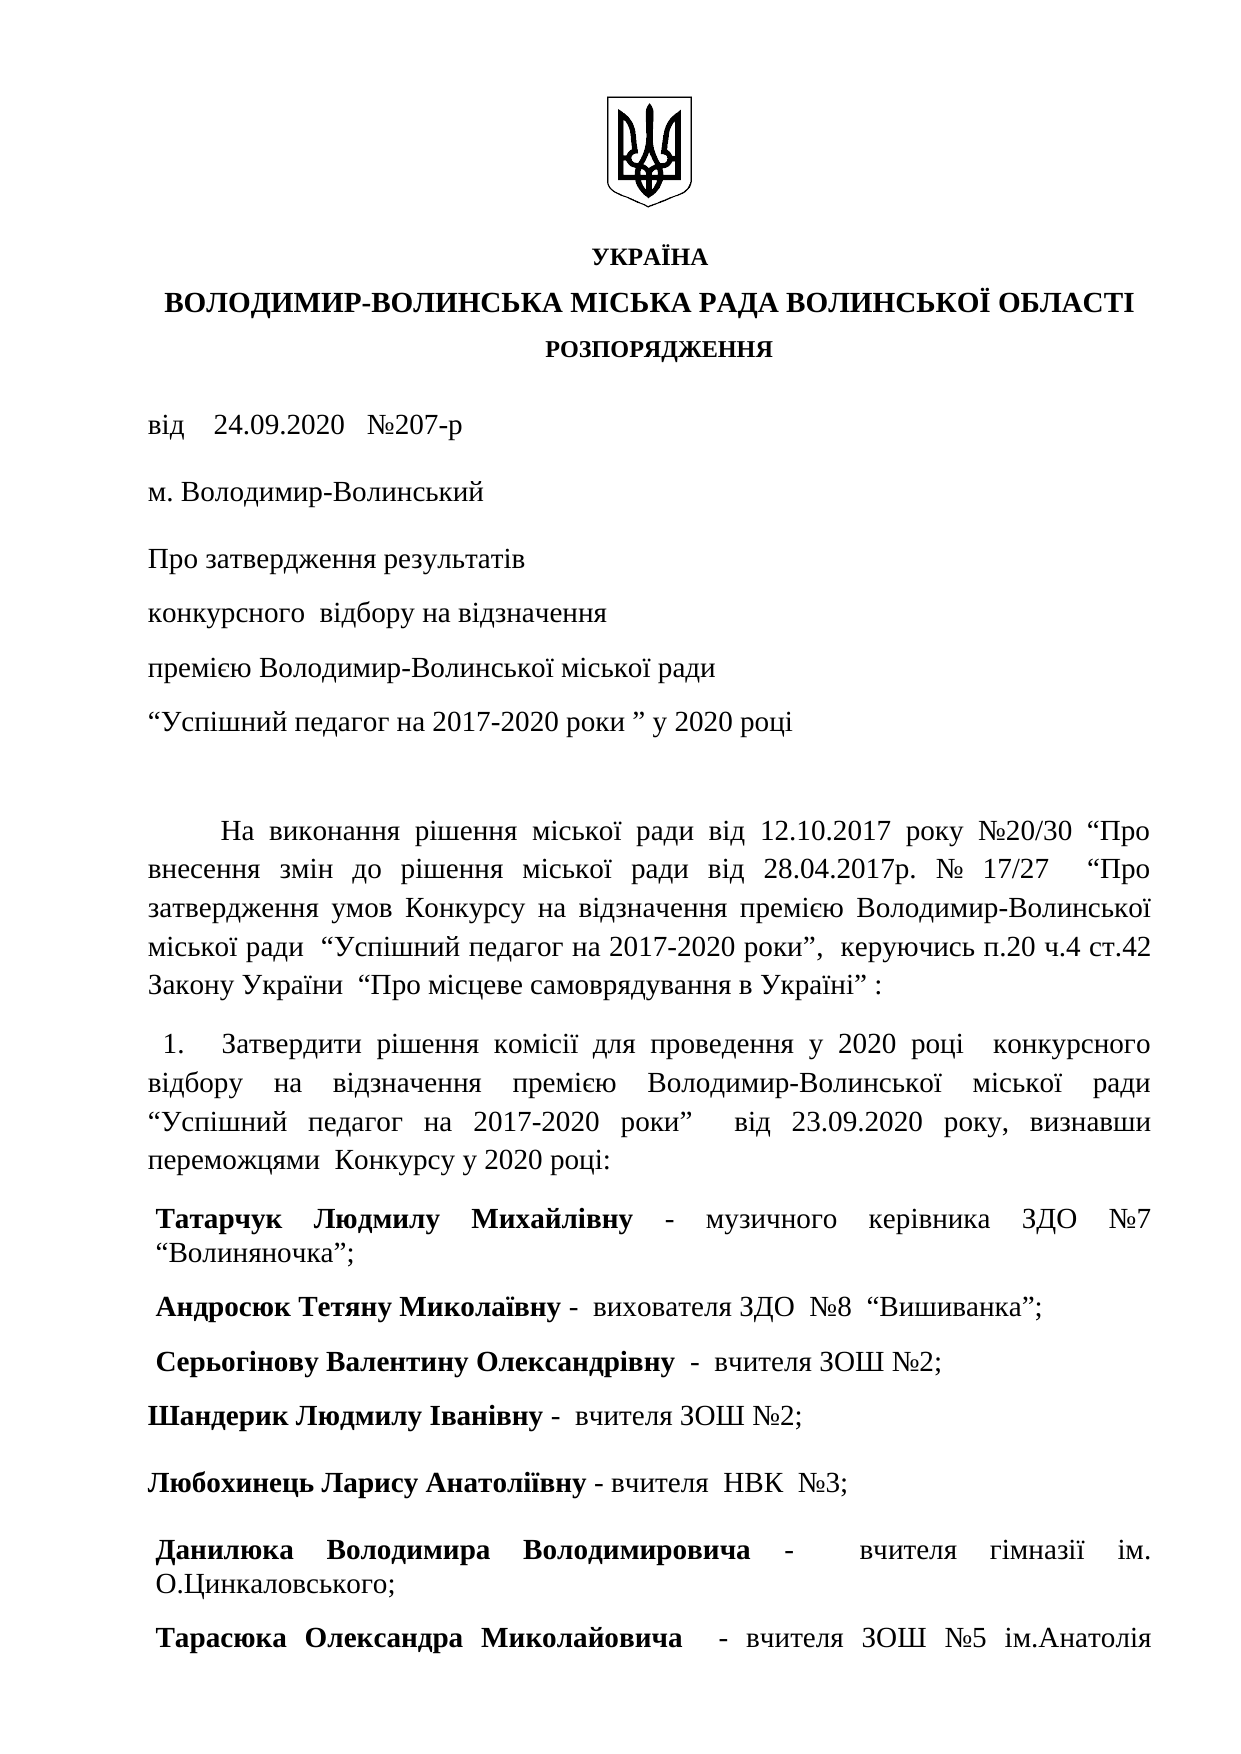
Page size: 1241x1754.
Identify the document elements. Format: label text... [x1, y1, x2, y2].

text На виконання рішення міської ради від 12.10.2017 року №20/30 “Про внесення змін до рішення міської ради від 28.04.2017р. № 17/27 “Про затвердження умов Конкурсу на відзначення премією Володимир-Волинської міської ради “Успішний педагог на 2017-2020 роки”, керуючись п.20 ч.4 ст.42 Закону України “Про місцеве самоврядування в Україні” : [148, 813, 1152, 1001]
text конкурсного відбору на відзначення [148, 596, 1152, 629]
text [155, 1620, 1152, 1654]
text Данилюка Володимира Володимировича - вчителя гімназії ім. О.Цинкаловського; [155, 1532, 1152, 1599]
text від 24.09.2020 №207-р [148, 407, 1152, 441]
list Затвердити рішення комісії для проведення у 2020 році конкурсного відбору на відзначення премією Володимир-Волинської міської ради “Успішний педагог на 2017-2020 роки” від 23.09.2020 року, визнавши переможцями Конкурсу у 2020 році: [148, 1027, 1152, 1176]
subtitle РОЗПОРЯДЖЕННЯ [148, 335, 1152, 383]
text Андросюк Тетяну Миколаївну - вихователя ЗДО №8 “Вишиванка”; [155, 1289, 1152, 1323]
text Шандерик Людмилу Іванівну - вчителя ЗОШ №2; [148, 1398, 1152, 1432]
text Про затвердження результатів [148, 541, 1152, 575]
text Серьогінову Валентину Олександрівну - вчителя ЗОШ №2; [155, 1344, 1152, 1377]
text Любохинець Ларису Анатоліївну - вчителя НВК №3; [148, 1465, 1152, 1499]
subtitle ВОЛОДИМИР-ВОЛИНСЬКА МІСЬКА РАДА ВОЛИНСЬКОЇ ОБЛАСТІ [148, 285, 1152, 318]
text м. Володимир-Волинський [148, 474, 1152, 508]
subtitle УКРАЇНА [148, 242, 1152, 270]
text Татарчук Людмилу Михайлівну - музичного керівника ЗДО №7 “Волиняночка”; [155, 1202, 1152, 1269]
text премією Володимир-Волинської міської ради [148, 650, 1152, 683]
text “Успішний педагог на 2017-2020 роки ” у 2020 році [148, 704, 1152, 738]
